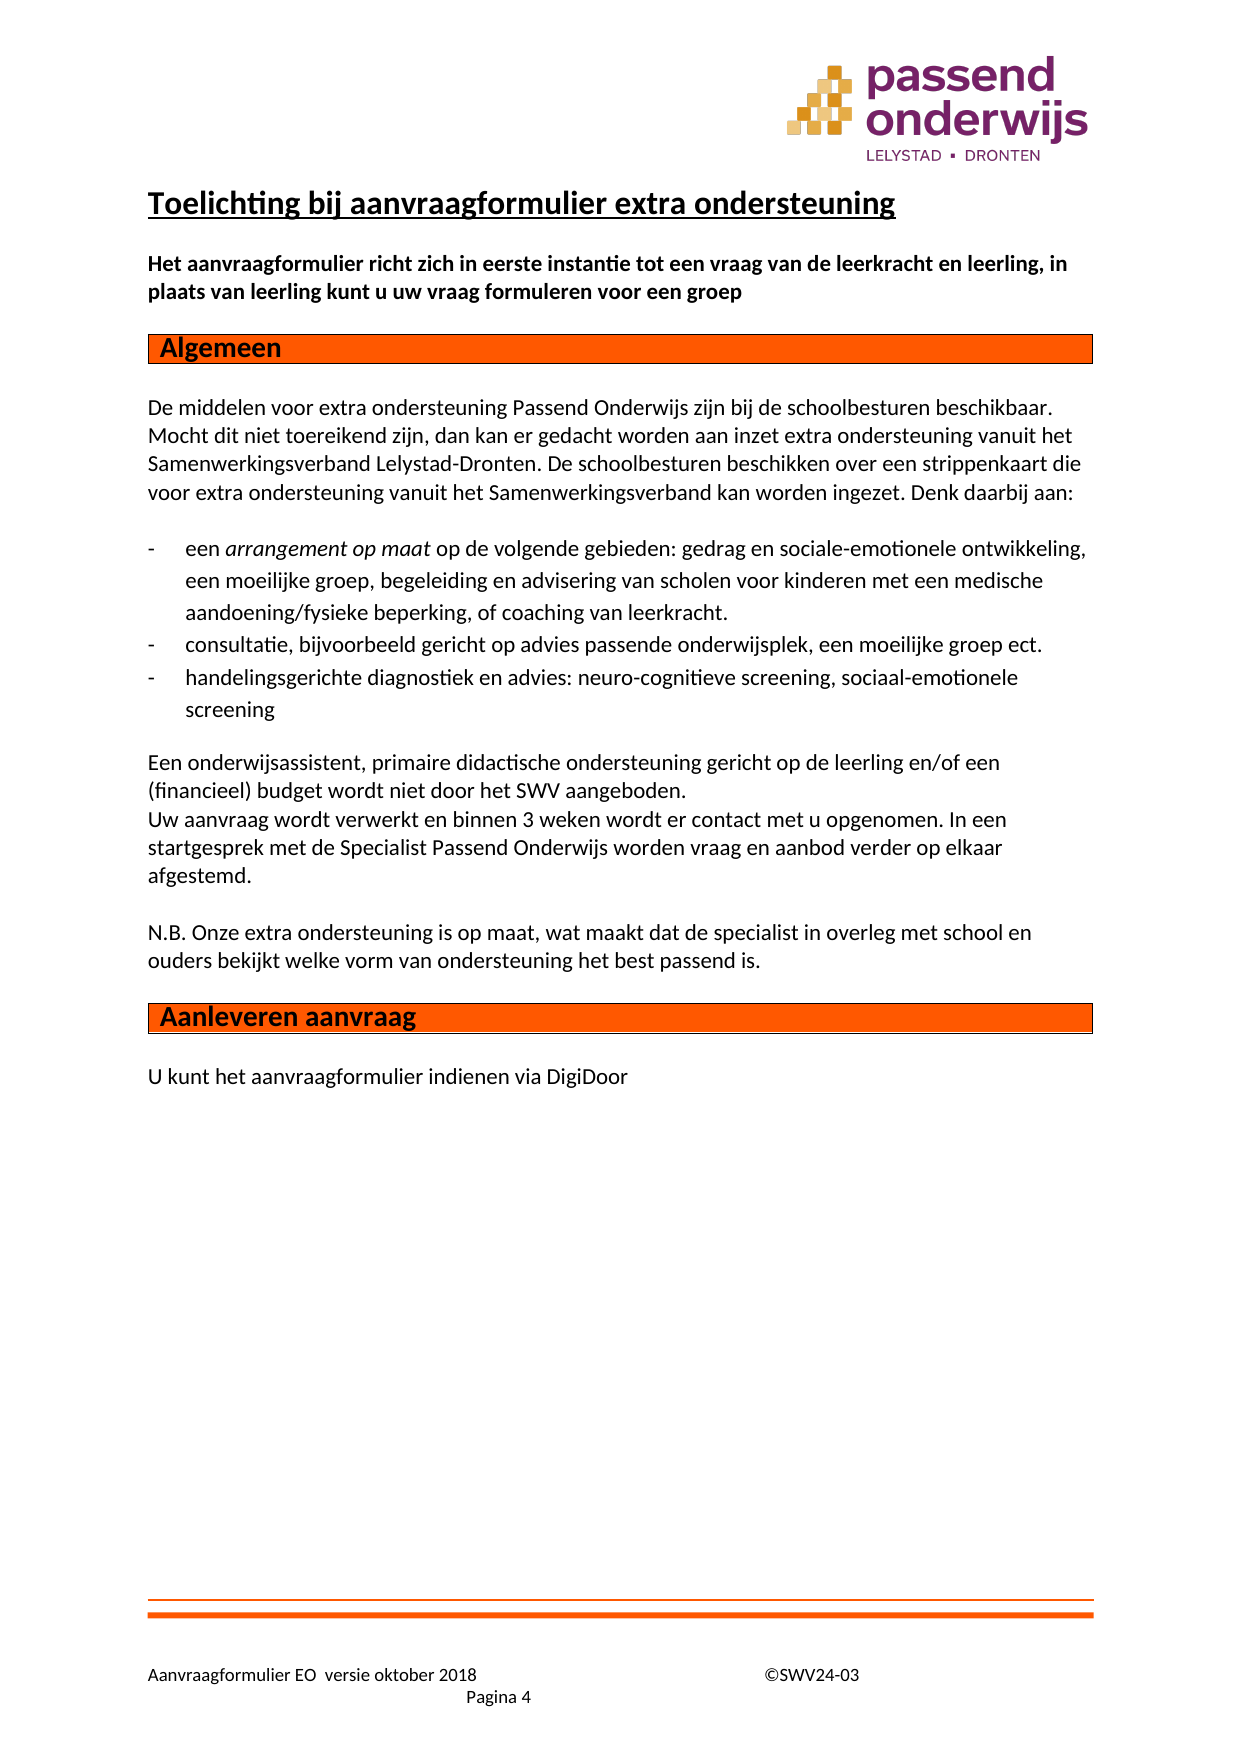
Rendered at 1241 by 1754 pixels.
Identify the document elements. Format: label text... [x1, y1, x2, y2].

text Toelichting bij aanvraagformulier extra ondersteuning [466, 192, 1092, 220]
text N.B. Onze extra ondersteuning is op maat, wat maakt dat de specialist in overleg met school en ouders bekijkt welke vorm van ondersteuning het best passend is. [148, 918, 1092, 975]
text Uw aanvraag wordt verwerkt en binnen 3 weken wordt er contact met u opgenomen. In een startgesprek met de Specialist Passend Onderwijs worden vraag en aanbod verder op elkaar afgestemd. [148, 805, 1092, 890]
text Het aanvraagformulier richt zich in eerste instantie tot een vraag van de leerkracht en leerling, in plaats van leerling kunt u uw vraag formuleren voor een groep [148, 249, 1092, 305]
text Toelichting bij aanvraagformulier extra ondersteuning [148, 192, 480, 217]
table_header Algemeen [149, 335, 1092, 363]
list consultatie, bijvoorbeeld gericht op advies passende onderwijsplek, een moeilijke groep ect. [148, 631, 1092, 659]
text Een onderwijsassistent, primaire didactische ondersteuning gericht op de leerling en/of een (financieel) budget wordt niet door het SWV aangeboden. [148, 748, 1092, 805]
list een arrangement op maat op de volgende gebieden: gedrag en sociale-emotionele ontwikkeling, een moeilijke groep, begeleiding en advisering van scholen voor kinderen met een medische aandoening/fysieke beperking, of coaching van leerkracht. [148, 534, 1092, 626]
table_header Aanleveren aanvraag [149, 1004, 1092, 1032]
text U kunt het aanvraagformulier indienen via DigiDoor [148, 1062, 1092, 1090]
picture [781, 49, 1093, 167]
text De middelen voor extra ondersteuning Passend Onderwijs zijn bij de schoolbesturen beschikbaar. Mocht dit niet toereikend zijn, dan kan er gedacht worden aan inzet extra ondersteuning vanuit het Samenwerkingsverband Lelystad-Dronten. De schoolbesturen beschikken over een strippenkaart die voor extra ondersteuning vanuit het Samenwerkingsverband kan worden ingezet. Denk daarbij aan: [148, 392, 1092, 506]
list handelingsgerichte diagnostiek en advies: neuro-cognitieve screening, sociaal-emotionele screening [148, 663, 1092, 723]
